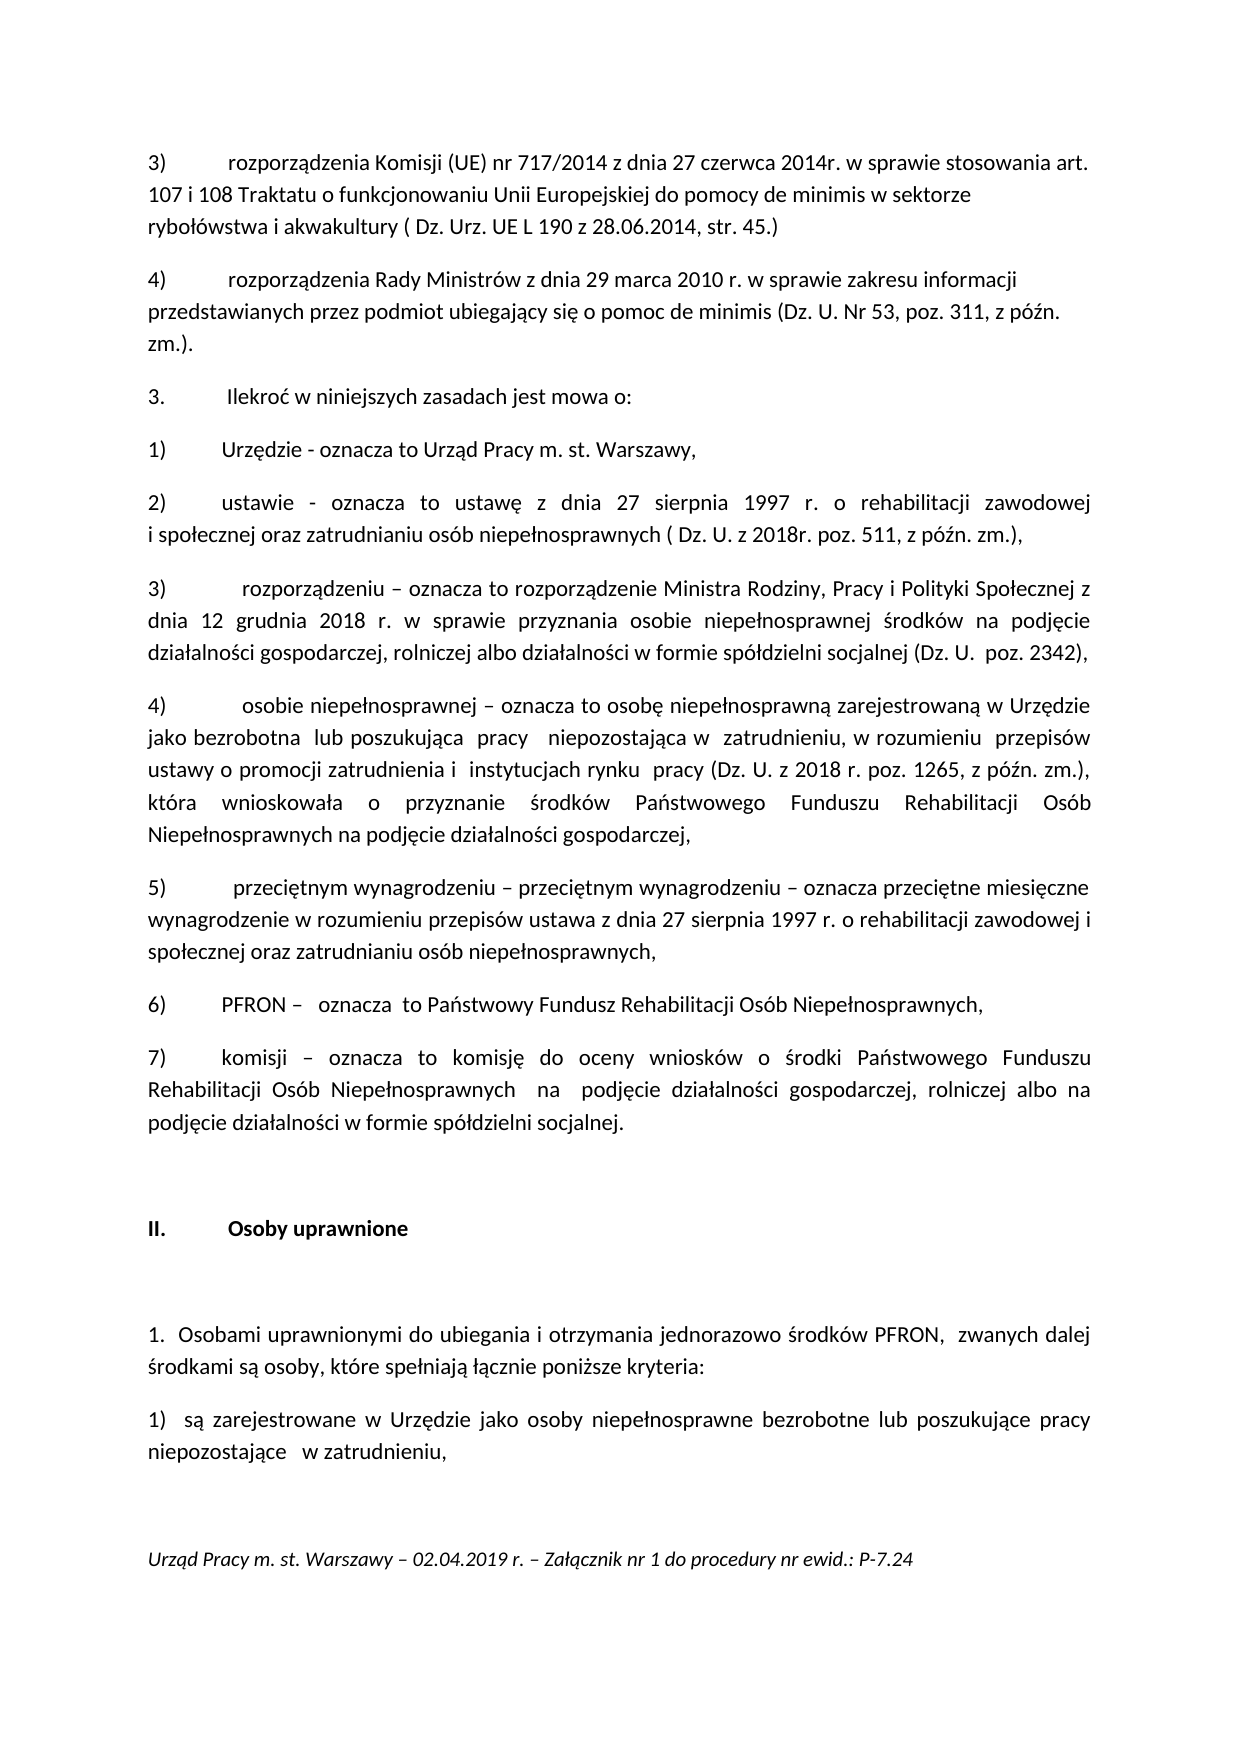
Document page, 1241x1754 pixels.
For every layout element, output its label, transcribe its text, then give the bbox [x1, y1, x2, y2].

text 3. Ilekroć w niniejszych zasadach jest mowa o: [148, 382, 1093, 410]
text 3) rozporządzeniu – oznacza to rozporządzenie Ministra Rodziny, Pracy i Polityki Społecznej z dnia 12 grudnia 2018 r. w sprawie przyznania osobie niepełnosprawnej środków na podjęcie działalności gospodarczej, rolniczej albo działalności w formie spółdzielni socjalnej (Dz. U. poz. 2342), [148, 574, 1093, 666]
text 1) są zarejestrowane w Urzędzie jako osoby niepełnosprawne bezrobotne lub poszukujące pracy niepozostające w zatrudnieniu, [148, 1405, 1093, 1465]
text 4) rozporządzenia Rady Ministrów z dnia 29 marca 2010 r. w sprawie zakresu informacji przedstawianych przez podmiot ubiegający się o pomoc de minimis (Dz. U. Nr 53, poz. 311, z późn. zm.). [148, 265, 1093, 357]
text 1) Urzędzie - oznacza to Urząd Pracy m. st. Warszawy, [148, 435, 1093, 463]
text 5) przeciętnym wynagrodzeniu – przeciętnym wynagrodzeniu – oznacza przeciętne miesięczne wynagrodzenie w rozumieniu przepisów ustawa z dnia 27 sierpnia 1997 r. o rehabilitacji zawodowej i społecznej oraz zatrudnianiu osób niepełnosprawnych, [148, 873, 1093, 965]
text 1. Osobami uprawnionymi do ubiegania i otrzymania jednorazowo środków PFRON, zwanych dalej środkami są osoby, które spełniają łącznie poniższe kryteria: [148, 1320, 1093, 1380]
text 4) osobie niepełnosprawnej – oznacza to osobę niepełnosprawną zarejestrowaną w Urzędzie jako bezrobotna lub poszukująca pracy niepozostająca w zatrudnieniu, w rozumieniu przepisów ustawy o promocji zatrudnienia i instytucjach rynku pracy (Dz. U. z 2018 r. poz. 1265, z późn. zm.), która wnioskowała o przyznanie środków Państwowego Funduszu Rehabilitacji Osób Niepełnosprawnych na podjęcie działalności gospodarczej, [148, 691, 1093, 848]
text II. Osoby uprawnione [148, 1214, 1093, 1242]
text 3) rozporządzenia Komisji (UE) nr 717/2014 z dnia 27 czerwca 2014r. w sprawie stosowania art. 107 i 108 Traktatu o funkcjonowaniu Unii Europejskiej do pomocy de minimis w sektorze rybołówstwa i akwakultury ( Dz. Urz. UE L 190 z 28.06.2014, str. 45.) [148, 148, 1093, 240]
text 7) komisji – oznacza to komisję do oceny wniosków o środki Państwowego Funduszu Rehabilitacji Osób Niepełnosprawnych na podjęcie działalności gospodarczej, rolniczej albo na podjęcie działalności w formie spółdzielni socjalnej. [148, 1043, 1093, 1136]
text 2) ustawie - oznacza to ustawę z dnia 27 sierpnia 1997 r. o rehabilitacji zawodowej i społecznej oraz zatrudnianiu osób niepełnosprawnych ( Dz. U. z 2018r. poz. 511, z późn. zm.), [148, 488, 1093, 549]
text 6) PFRON – oznacza to Państwowy Fundusz Rehabilitacji Osób Niepełnosprawnych, [148, 990, 1093, 1018]
